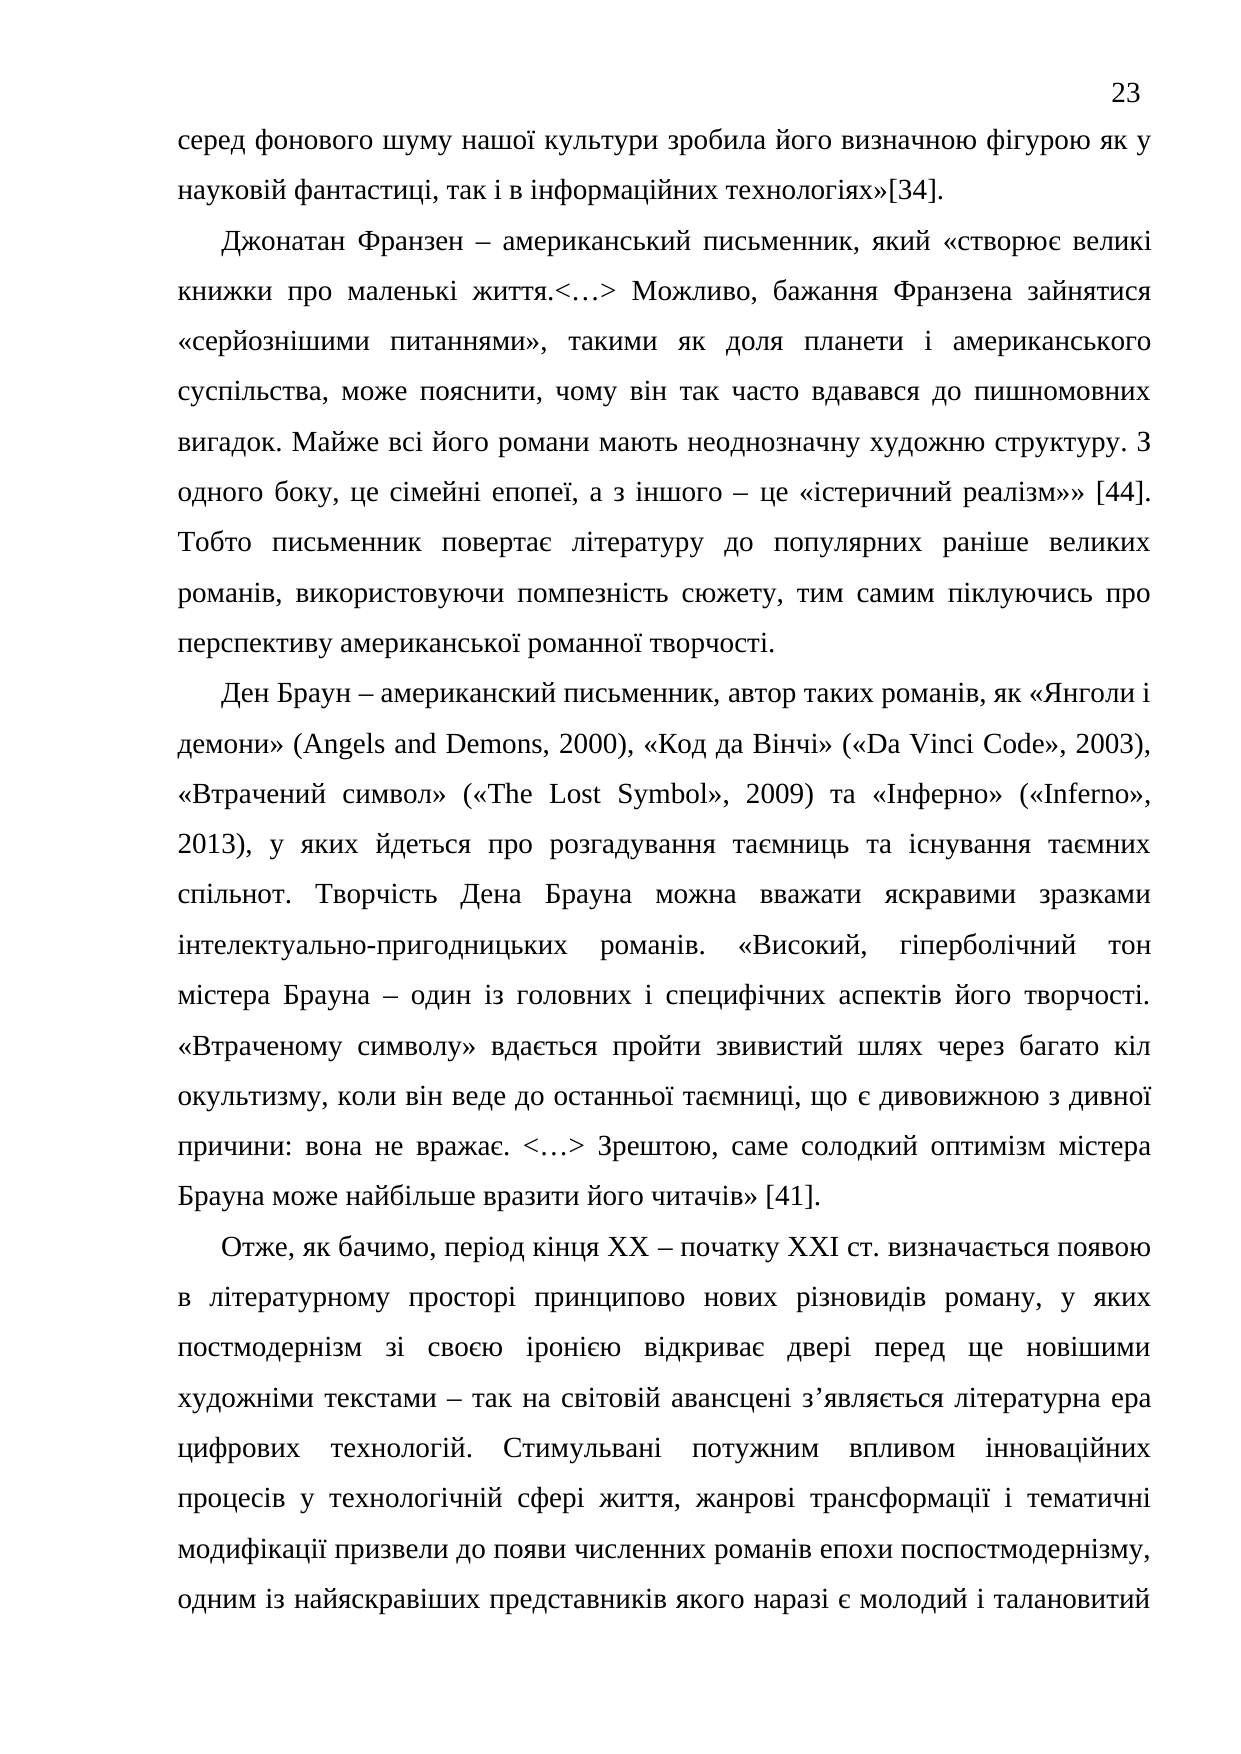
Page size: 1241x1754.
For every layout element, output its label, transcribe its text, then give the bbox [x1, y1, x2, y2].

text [177, 1229, 1152, 1614]
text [177, 122, 1152, 206]
text Джонатан Франзен – американський письменник, який «створює великі книжки про маленькі життя.<…> Можливо, бажання Франзена зайнятися «серйознішими питаннями», такими як доля планети і американського суспільства, може пояснити, чому він так часто вдавався до пишномовних вигадок. Майже всі його романи мають неоднозначну художню структуру. З одного боку, це сімейні епопеї, а з іншого – це «істеричний реалізм»» [44]. Тобто письменник повертає літературу до популярних раніше великих романів, використовуючи помпезність сюжету, тим самим піклуючись про перспективу американської романної творчості. [177, 223, 1152, 659]
text Ден Браун – американский письменник, автор таких романів, як «Янголи і демони» (Angels and Demons, 2000), «Код да Вінчі» («Da Vinci Code», 2003), «Втрачений символ» («The Lost Symbol», 2009) та «Інферно» («Inferno», 2013), у яких йдеться про розгадування таємниць та існування таємних спільнот. Творчість Дена Брауна можна вважати яскравими зразками інтелектуально-пригодницьких романів. «Високий, гіперболічний тон містера Брауна – один із головних і специфічних аспектів його творчості. «Втраченому символу» вдається пройти звивистий шлях через багато кіл окультизму, коли він веде до останньої таємниці, що є дивовижною з дивної причини: вона не вражає. <…> Зрештою, саме солодкий оптимізм містера Брауна може найбільше вразити його читачів» [41]. [177, 675, 1152, 1212]
